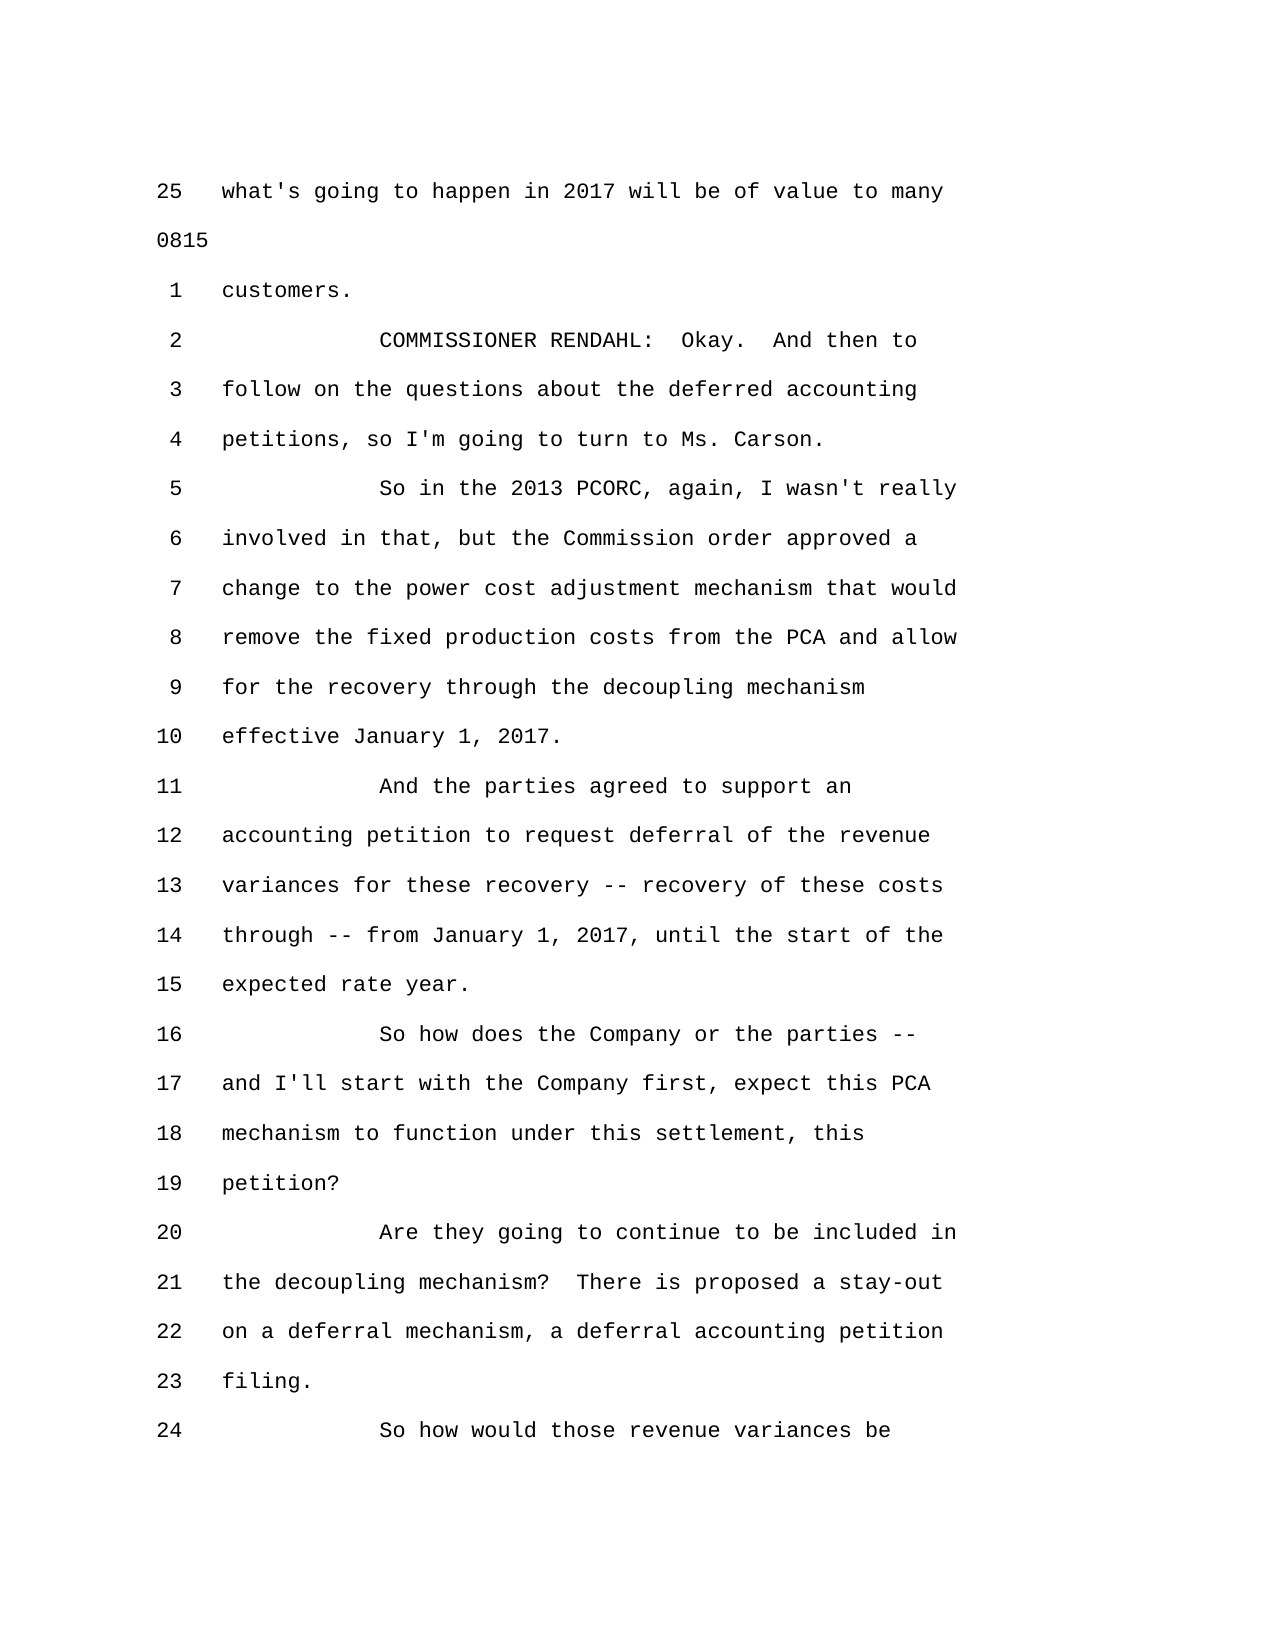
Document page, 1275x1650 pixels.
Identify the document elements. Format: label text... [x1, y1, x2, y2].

text 14 through -- from January 1, 2017, until the start of the [156, 924, 1119, 948]
text 11 And the parties agreed to support an [156, 775, 1119, 800]
text 7 change to the power cost adjustment mechanism that would [156, 577, 1119, 601]
text 18 mechanism to function under this settlement, this [156, 1122, 1119, 1147]
text 10 effective January 1, 2017. [156, 725, 1119, 750]
text 21 the decoupling mechanism? There is proposed a stay-out [156, 1271, 1119, 1296]
text 2 COMMISSIONER RENDAHL: Okay. And then to [156, 329, 1119, 353]
text 17 and I'll start with the Company first, expect this PCA [156, 1072, 1119, 1097]
text 0815 [156, 229, 1119, 254]
text 4 petitions, so I'm going to turn to Ms. Carson. [156, 428, 1119, 453]
text 9 for the recovery through the decoupling mechanism [156, 676, 1119, 701]
text 23 filing. [156, 1370, 1119, 1395]
text 13 variances for these recovery -- recovery of these costs [156, 874, 1119, 899]
text 16 So how does the Company or the parties -- [156, 1023, 1119, 1048]
text 5 So in the 2013 PCORC, again, I wasn't really [156, 477, 1119, 502]
text 15 expected rate year. [156, 973, 1119, 998]
text 12 accounting petition to request deferral of the revenue [156, 824, 1119, 849]
text 19 petition? [156, 1172, 1119, 1196]
text 20 Are they going to continue to be included in [156, 1221, 1119, 1246]
text 25 what's going to happen in 2017 will be of value to many [156, 180, 1119, 205]
text 6 involved in that, but the Commission order approved a [156, 527, 1119, 552]
text 24 So how would those revenue variances be [156, 1419, 1119, 1444]
text 8 remove the fixed production costs from the PCA and allow [156, 626, 1119, 651]
text 3 follow on the questions about the deferred accounting [156, 378, 1119, 403]
text 22 on a deferral mechanism, a deferral accounting petition [156, 1320, 1119, 1345]
text 1 customers. [156, 279, 1119, 304]
